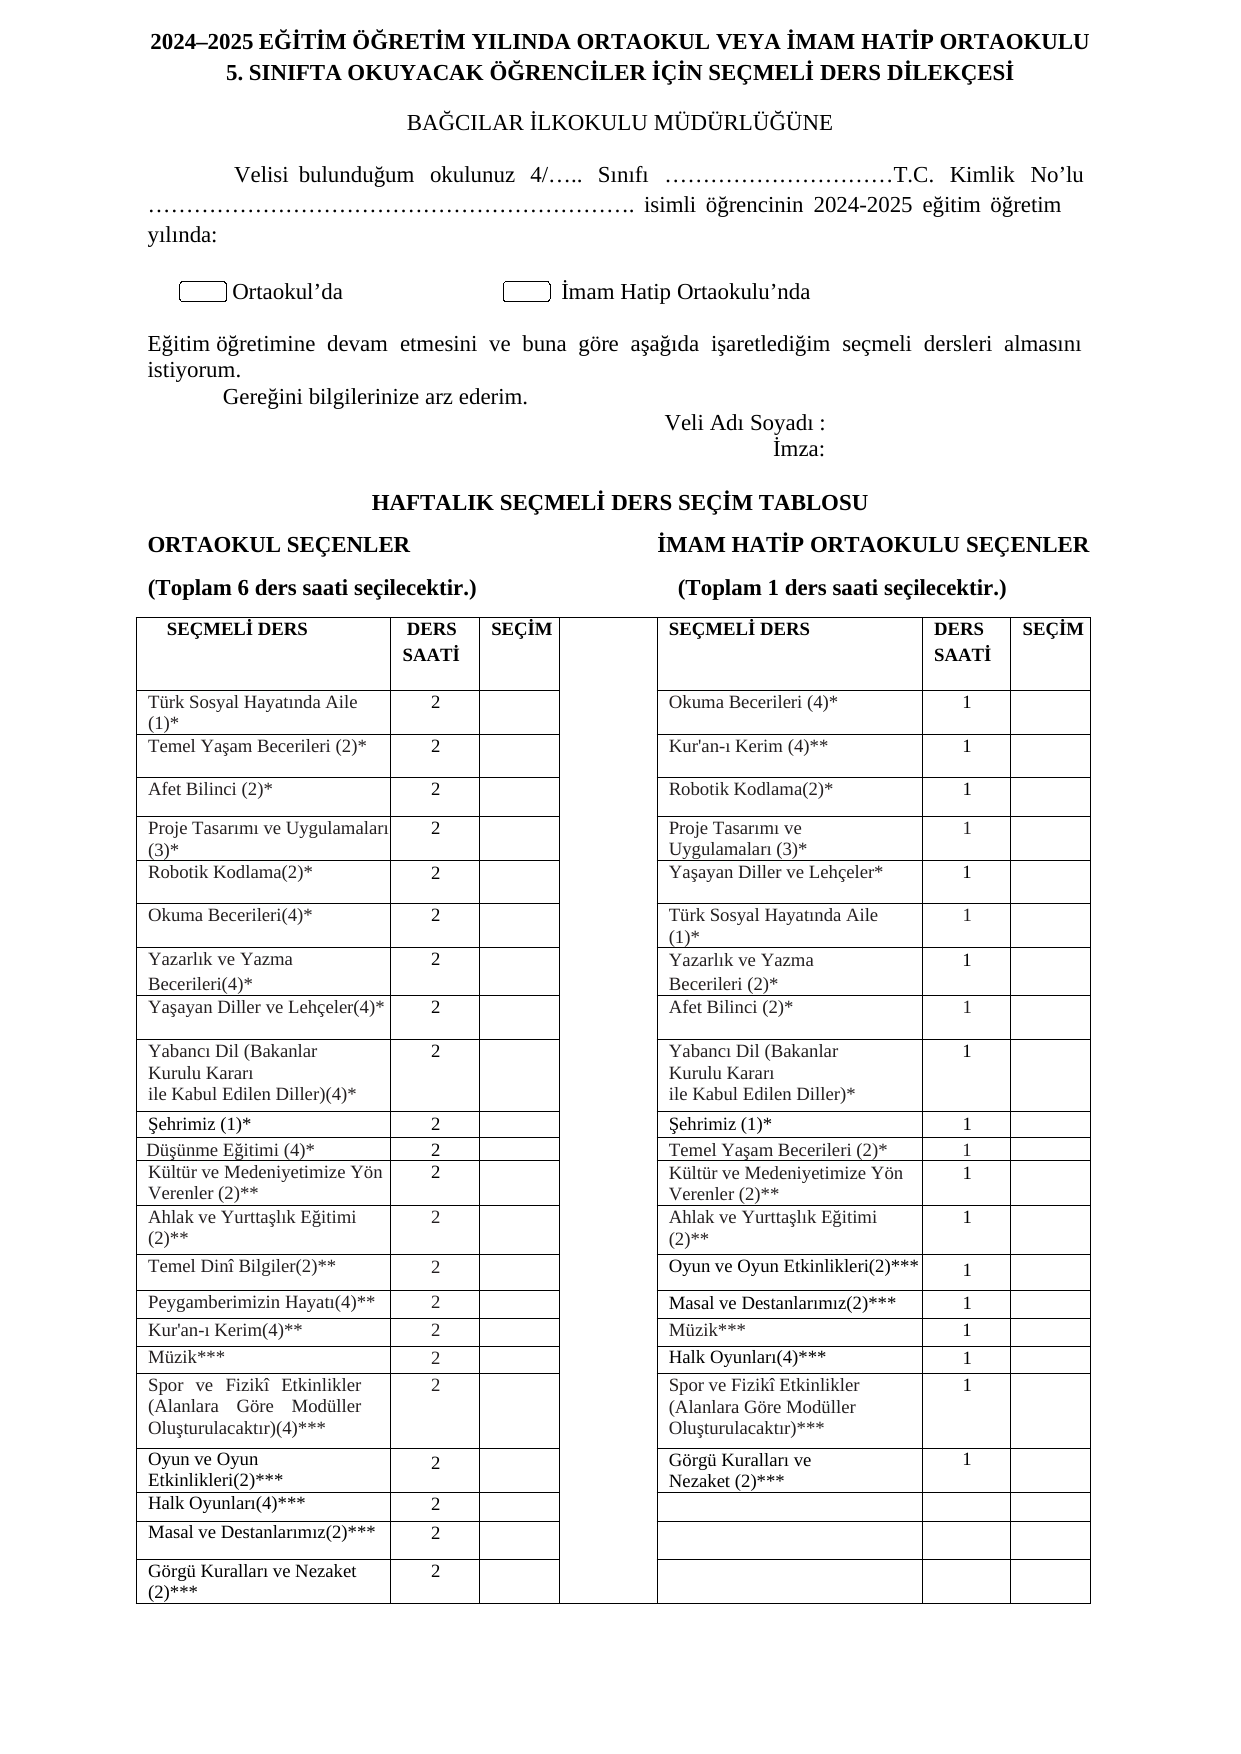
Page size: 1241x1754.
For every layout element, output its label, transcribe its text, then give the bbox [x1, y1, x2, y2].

table_cell [1011, 1560, 1090, 1603]
text İmza: [125, 436, 825, 462]
table_cell [923, 1493, 1010, 1521]
table_cell 1 [923, 691, 1010, 734]
text Gereğini bilgilerinize arz ederim. [223, 383, 1103, 409]
subtitle 2024–2025 EĞİTİM ÖĞRETİM YILINDA ORTAOKUL VEYA İMAM HATİP ORTAOKULU [137, 28, 1103, 54]
table_cell Proje Tasarımı ve Uygulamaları (3)* [658, 817, 922, 860]
table_cell 1 [923, 1161, 1010, 1205]
table_cell 2 [391, 1291, 479, 1318]
table_cell Oyun ve Oyun Etkinlikleri(2)*** [658, 1255, 922, 1290]
table_cell 2 [391, 735, 479, 777]
table_cell [480, 1161, 559, 1205]
table_cell [480, 1522, 559, 1559]
table_cell Türk Sosyal Hayatında Aile (1)* [658, 904, 922, 947]
table_cell 2 [391, 1347, 479, 1373]
subtitle (Toplam 6 ders saati seçilecektir.) (Toplam 1 ders saati seçilecektir.) [148, 574, 1103, 601]
table_cell Peygamberimizin Hayatı(4)** [137, 1291, 390, 1318]
table_cell [923, 1522, 1010, 1559]
table_cell [1011, 1319, 1090, 1346]
table_cell 2 [391, 1449, 479, 1492]
table_cell 1 [923, 1291, 1010, 1318]
table_cell [480, 1138, 559, 1160]
table_cell [480, 1319, 559, 1346]
table_cell [480, 735, 559, 777]
table_cell 1 [923, 1374, 1010, 1447]
text Eğitim öğretimine devam etmesini ve buna göre aşağıda işaretlediğim seçmeli dersleri almasını [147, 330, 1103, 357]
table_cell Yazarlık ve Yazma Becerileri(4)* [137, 948, 390, 995]
table_cell Ahlak ve Yurttaşlık Eğitimi (2)** [658, 1206, 922, 1254]
table_cell [480, 1255, 559, 1290]
table_cell 1 [923, 861, 1010, 903]
table_cell Halk Oyunları(4)*** [658, 1347, 922, 1373]
table_cell [1011, 1449, 1090, 1492]
table_cell 1 [923, 735, 1010, 777]
text Veli Adı Soyadı : [125, 409, 825, 436]
text Velisi bulunduğum okulunuz 4/….. Sınıfı …………………………T.C. Kimlik No’lu [234, 161, 1103, 187]
table_cell Afet Bilinci (2)* [658, 996, 922, 1039]
table_cell 2 [391, 1560, 479, 1603]
table_cell [1011, 1374, 1090, 1447]
table_cell [1011, 691, 1090, 734]
table_cell [480, 1493, 559, 1521]
table_cell [1011, 1206, 1090, 1254]
text istiyorum. [147, 357, 1103, 383]
table_header DERS SAATİ [923, 618, 1010, 690]
table_cell Düşünme Eğitimi (4)* [137, 1138, 390, 1160]
table_cell Robotik Kodlama(2)* [137, 861, 390, 903]
text ORTAOKUL SEÇENLER İMAM HATİP ORTAOKULU SEÇENLER [134, 531, 1103, 558]
table_cell Yabancı Dil (Bakanlar Kurulu Kararı ile Kabul Edilen Diller)* [658, 1040, 922, 1111]
table_cell Kur'an-ı Kerim (4)** [658, 735, 922, 777]
table_cell Oyun ve Oyun Etkinlikleri(2)*** [137, 1449, 390, 1492]
table_cell 2 [391, 861, 479, 903]
table_cell [480, 1560, 559, 1603]
table_cell Halk Oyunları(4)*** [137, 1493, 390, 1521]
table_cell 1 [923, 1255, 1010, 1290]
table_cell Temel Yaşam Becerileri (2)* [137, 735, 390, 777]
table_cell 1 [923, 778, 1010, 816]
table_cell [1011, 1291, 1090, 1318]
table_cell 2 [391, 1206, 479, 1254]
table_cell Kültür ve Medeniyetimize Yön Verenler (2)** [658, 1161, 922, 1205]
table_cell [1011, 1493, 1090, 1521]
table_cell Yabancı Dil (Bakanlar Kurulu Kararı ile Kabul Edilen Diller)(4)* [137, 1040, 390, 1111]
table_cell Kur'an-ı Kerim(4)** [137, 1319, 390, 1346]
text ………………………………………………………. isimli öğrencinin 2024-2025 eğitim öğretim yılında: [147, 191, 1103, 248]
table_header SEÇİM [1011, 618, 1090, 690]
table_cell Spor ve Fizikî Etkinlikler (Alanlara Göre Modüller Oluşturulacaktır)*** [658, 1374, 922, 1447]
table_cell [480, 778, 559, 816]
table_cell 2 [391, 1522, 479, 1559]
table_cell Robotik Kodlama(2)* [658, 778, 922, 816]
table_cell [1011, 1161, 1090, 1205]
table_cell 2 [391, 1319, 479, 1346]
text Ortaokul’da İmam Hatip Ortaokulu’nda [232, 278, 1103, 304]
table_cell Masal ve Destanlarımız(2)*** [658, 1291, 922, 1318]
table_cell [480, 1449, 559, 1492]
table_cell Proje Tasarımı ve Uygulamaları (3)* [137, 817, 390, 860]
table_cell [1011, 996, 1090, 1039]
table_cell Yaşayan Diller ve Lehçeler(4)* [137, 996, 390, 1039]
table_cell 1 [923, 1206, 1010, 1254]
table_cell 1 [923, 1347, 1010, 1373]
table_cell Şehrimiz (1)* [658, 1112, 922, 1137]
table_cell Afet Bilinci (2)* [137, 778, 390, 816]
table_cell Müzik*** [137, 1347, 390, 1373]
table_cell [1011, 861, 1090, 903]
table_cell 1 [923, 1449, 1010, 1492]
table_cell 1 [923, 1112, 1010, 1137]
table_cell Okuma Becerileri(4)* [137, 904, 390, 947]
table_cell [1011, 735, 1090, 777]
table_cell [1011, 1522, 1090, 1559]
table_cell [658, 1522, 922, 1559]
text BAĞCILAR İLKOKULU MÜDÜRLÜĞÜNE [137, 109, 1103, 136]
table_header DERS SAATİ [391, 618, 479, 690]
table_cell 2 [391, 1374, 479, 1447]
table_cell Müzik*** [658, 1319, 922, 1346]
table_cell [480, 948, 559, 995]
table_cell [1011, 778, 1090, 816]
table_cell [1011, 817, 1090, 860]
table_header [560, 618, 657, 1603]
table_cell 1 [923, 948, 1010, 995]
table_cell [480, 691, 559, 734]
table_cell [1011, 1040, 1090, 1111]
table_cell 1 [923, 1040, 1010, 1111]
table_cell [1011, 1112, 1090, 1137]
table_cell 2 [391, 1161, 479, 1205]
table_header SEÇİM [480, 618, 559, 690]
table_cell 2 [391, 1255, 479, 1290]
table_cell 2 [391, 817, 479, 860]
table_cell [480, 996, 559, 1039]
table_cell [480, 904, 559, 947]
table_cell [480, 1347, 559, 1373]
table_cell 2 [391, 996, 479, 1039]
table_cell Yazarlık ve Yazma Becerileri (2)* [658, 948, 922, 995]
table_cell Temel Yaşam Becerileri (2)* [658, 1138, 922, 1160]
table_cell 2 [391, 691, 479, 734]
text 5. SINIFTA OKUYACAK ÖĞRENCİLER İÇİN SEÇMELİ DERS DİLEKÇESİ [137, 58, 1103, 85]
table_cell Okuma Becerileri (4)* [658, 691, 922, 734]
table_cell [658, 1560, 922, 1603]
table_cell Görgü Kuralları ve Nezaket (2)*** [658, 1449, 922, 1492]
table_cell 1 [923, 1138, 1010, 1160]
table_cell [480, 861, 559, 903]
table_cell [480, 817, 559, 860]
table_cell [1011, 904, 1090, 947]
table_cell [480, 1206, 559, 1254]
table_cell 2 [391, 904, 479, 947]
table_cell Temel Dinî Bilgiler(2)** [137, 1255, 390, 1290]
table_cell 2 [391, 1493, 479, 1521]
table_cell [1011, 1138, 1090, 1160]
table_cell Yaşayan Diller ve Lehçeler* [658, 861, 922, 903]
table_cell 1 [923, 904, 1010, 947]
table_cell Türk Sosyal Hayatında Aile (1)* [137, 691, 390, 734]
table_cell [1011, 1347, 1090, 1373]
table_cell 2 [391, 1040, 479, 1111]
table_cell 2 [391, 1112, 479, 1137]
table_cell 2 [391, 1138, 479, 1160]
table_cell 1 [923, 996, 1010, 1039]
table_cell [1011, 948, 1090, 995]
table_cell [923, 1560, 1010, 1603]
table_cell [480, 1112, 559, 1137]
table_cell Kültür ve Medeniyetimize Yön Verenler (2)** [137, 1161, 390, 1205]
table_header SEÇMELİ DERS [658, 618, 922, 690]
table_cell Masal ve Destanlarımız(2)*** [137, 1522, 390, 1559]
table_cell [480, 1040, 559, 1111]
table_cell 1 [923, 1319, 1010, 1346]
table_cell [480, 1291, 559, 1318]
table_cell Şehrimiz (1)* [137, 1112, 390, 1137]
table_header SEÇMELİ DERS [137, 618, 390, 690]
table_cell [658, 1493, 922, 1521]
table_cell 2 [391, 778, 479, 816]
table_cell [480, 1374, 559, 1447]
table_cell Ahlak ve Yurttaşlık Eğitimi (2)** [137, 1206, 390, 1254]
table_cell [1011, 1255, 1090, 1290]
subtitle HAFTALIK SEÇMELİ DERS SEÇİM TABLOSU [137, 489, 1103, 515]
table_cell Görgü Kuralları ve Nezaket (2)*** [137, 1560, 390, 1603]
table_cell 1 [923, 817, 1010, 860]
table_cell Spor ve Fizikî Etkinlikler (Alanlara Göre Modüller Oluşturulacaktır)(4)*** [137, 1374, 390, 1447]
table_cell 2 [391, 948, 479, 995]
